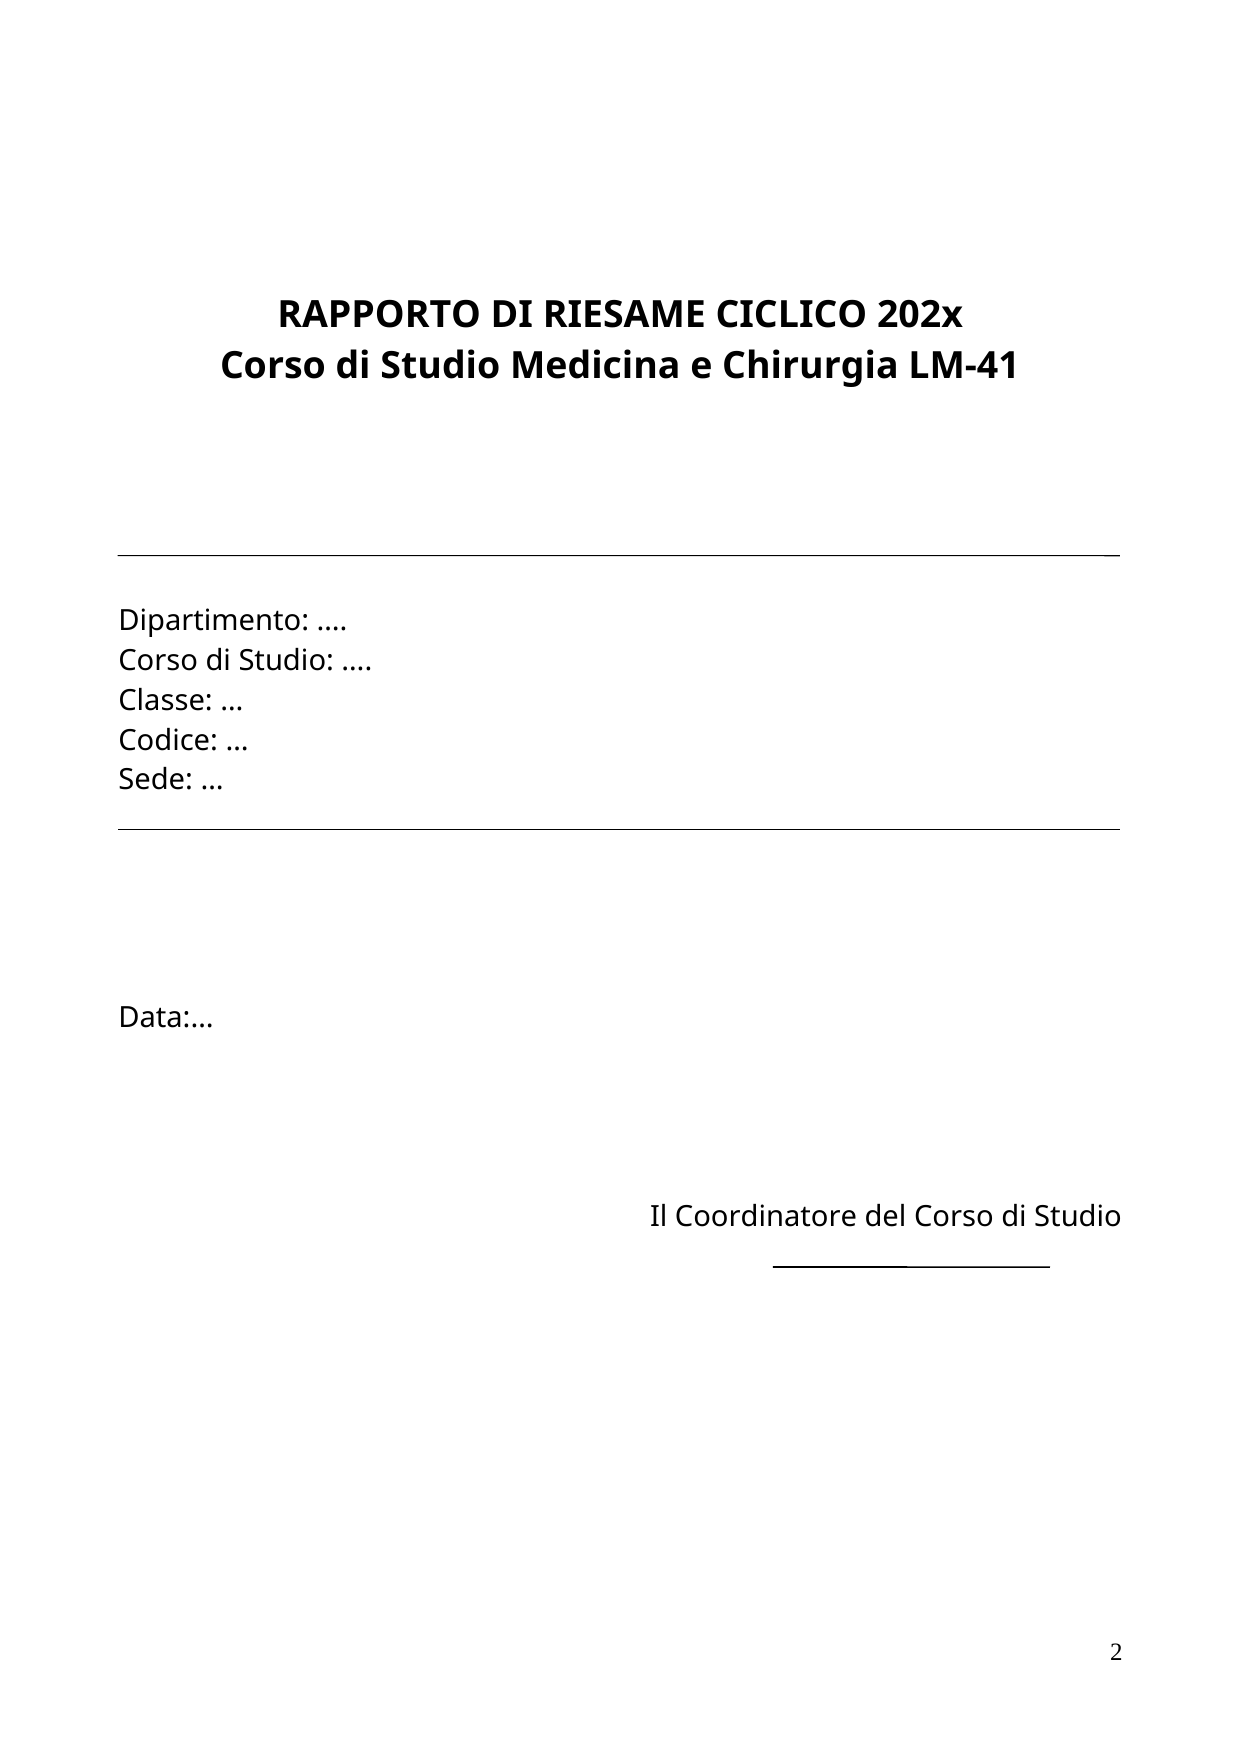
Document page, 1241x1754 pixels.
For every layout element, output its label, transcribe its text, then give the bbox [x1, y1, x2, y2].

text RAPPORTO DI RIESAME CICLICO 202x [118, 287, 1122, 338]
text Dipartimento: …. [118, 600, 1122, 639]
text Corso di Studio: …. [118, 639, 1122, 679]
text Data:… [118, 997, 1122, 1036]
text Il Coordinatore del Corso di Studio [118, 1195, 1122, 1235]
text Codice: … [118, 719, 1122, 758]
text Classe: … [118, 679, 1122, 719]
text Corso di Studio Medicina e Chirurgia LM-41 [118, 338, 1122, 389]
text Sede: … [118, 758, 1122, 798]
